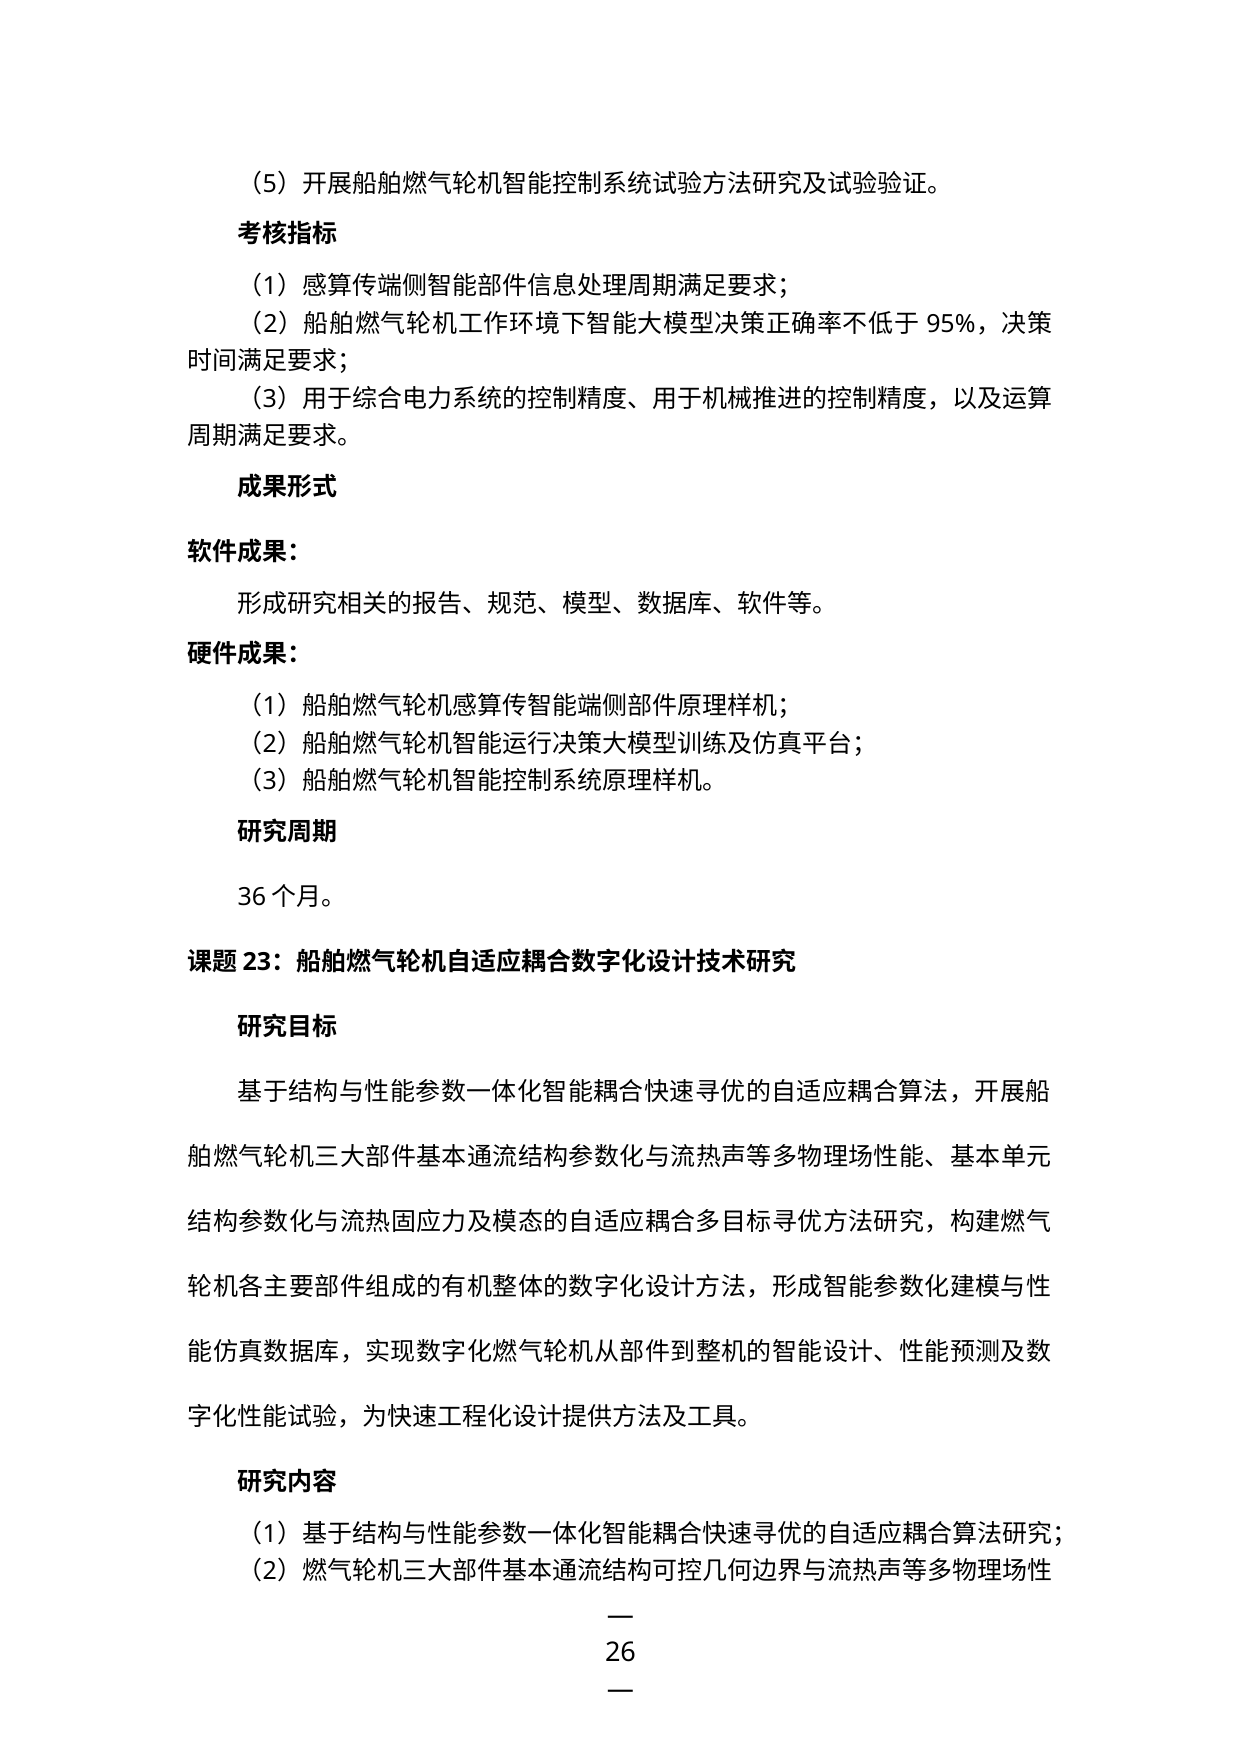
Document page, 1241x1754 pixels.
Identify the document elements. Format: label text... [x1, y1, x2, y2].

text 课题23：船舶燃气轮机自适应耦合数字化设计技术研究 [187, 927, 1053, 992]
text 硬件成果： [187, 619, 1053, 684]
text （2）船舶燃气轮机工作环境下智能大模型决策正确率不低于95%，决策时间满足要求； [187, 302, 1053, 377]
text 研究内容 [187, 1447, 1053, 1512]
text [187, 1549, 1053, 1587]
text 考核指标 [187, 199, 1053, 264]
text 研究目标 [187, 992, 1053, 1057]
text 形成研究相关的报告、规范、模型、数据库、软件等。 [187, 582, 1053, 619]
text （1）感算传端侧智能部件信息处理周期满足要求； [187, 264, 1053, 302]
text （3）用于综合电力系统的控制精度、用于机械推进的控制精度，以及运算周期满足要求。 [187, 377, 1053, 452]
text （1）船舶燃气轮机感算传智能端侧部件原理样机； [187, 684, 1053, 722]
text （5）开展船舶燃气轮机智能控制系统试验方法研究及试验验证。 [187, 162, 1053, 199]
text 成果形式 [187, 452, 1053, 517]
text 基于结构与性能参数一体化智能耦合快速寻优的自适应耦合算法，开展船舶燃气轮机三大部件基本通流结构参数化与流热声等多物理场性能、基本单元结构参数化与流热固应力及模态的自适应耦合多目标寻优方法研究，构建燃气轮机各主要部件组成的有机整体的数字化设计方法，形成智能参数化建模与性能仿真数据库，实现数字化燃气轮机从部件到整机的智能设计、性能预测及数字化性能试验，为快速工程化设计提供方法及工具。 [187, 1057, 1053, 1447]
text （2）船舶燃气轮机智能运行决策大模型训练及仿真平台； [187, 722, 1053, 759]
text （1）基于结构与性能参数一体化智能耦合快速寻优的自适应耦合算法研究； [187, 1512, 1053, 1549]
text 研究周期 [187, 797, 1053, 862]
text （3）船舶燃气轮机智能控制系统原理样机。 [187, 759, 1053, 797]
text 软件成果： [187, 517, 1053, 582]
text 36个月。 [187, 862, 1053, 927]
